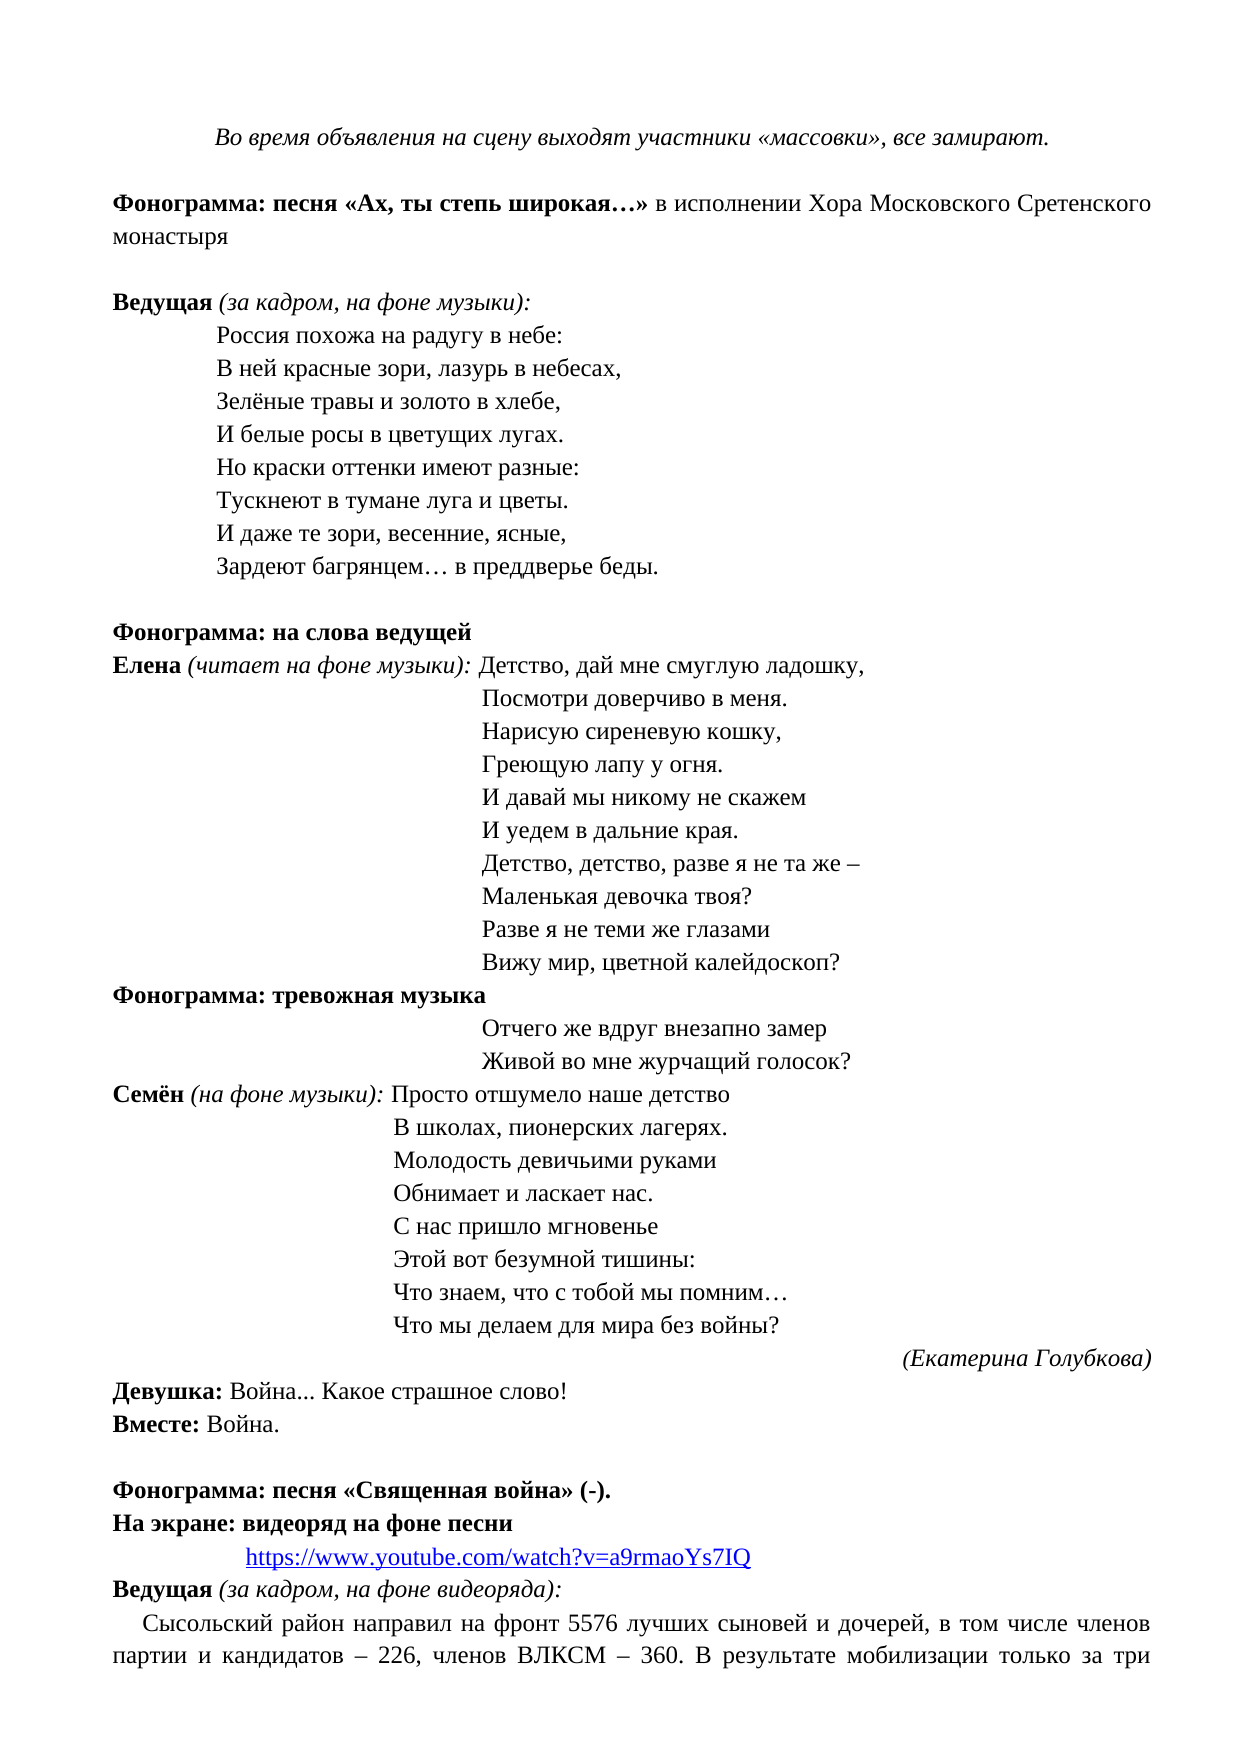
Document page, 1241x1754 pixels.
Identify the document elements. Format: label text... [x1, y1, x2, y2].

text (Екатерина Голубкова) [112, 1343, 1152, 1372]
text Обнимает и ласкает нас. [112, 1178, 1152, 1207]
text Россия похожа на радугу в небе: [112, 320, 1152, 348]
text Семён (на фоне музыки): Просто отшумело наше детство [112, 1079, 1152, 1108]
text Детство, детство, разве я не та же – [112, 848, 1152, 877]
text Елена (читает на фоне музыки): Детство, дай мне смуглую ладошку, [112, 650, 1152, 679]
text Отчего же вдруг внезапно замер [112, 1013, 1152, 1042]
text Во время объявления на сцену выходят участники «массовки», все замирают. [112, 122, 1152, 150]
text Фонограмма: песня «Священная война» (-). [112, 1476, 1152, 1504]
text Что знаем, что с тобой мы помним… [112, 1277, 1152, 1306]
text Фонограмма: на слова ведущей [112, 617, 1152, 646]
text Молодость девичьими руками [112, 1145, 1152, 1174]
text Маленькая девочка твоя? [112, 881, 1152, 910]
text Но краски оттенки имеют разные: [112, 452, 1152, 481]
text Тускнеют в тумане луга и цветы. [112, 485, 1152, 514]
text Ведущая (за кадром, на фоне видеоряда): [112, 1574, 1152, 1603]
text На экране: видеоряд на фоне песни [112, 1508, 1152, 1537]
text Нарисую сиреневую кошку, [112, 716, 1152, 745]
text Греющую лапу у огня. [112, 749, 1152, 778]
text Вместе: Война. [112, 1409, 1152, 1438]
text И давай мы никому не скажем [112, 782, 1152, 811]
text И белые росы в цветущих лугах. [112, 419, 1152, 448]
text Фонограмма: песня «Ах, ты степь широкая…» в исполнении Хора Московского Сретенского монастыря [112, 188, 1152, 249]
text В школах, пионерских лагерях. [112, 1112, 1152, 1141]
text И уедем в дальние края. [112, 815, 1152, 844]
text Что мы делаем для мира без войны? [112, 1310, 1152, 1339]
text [112, 1608, 1152, 1669]
text С нас пришло мгновенье [112, 1211, 1152, 1240]
text Зардеют багрянцем… в преддверье беды. [112, 551, 1152, 580]
text И даже те зори, весенние, ясные, [112, 518, 1152, 547]
text Живой во мне журчащий голосок? [112, 1046, 1152, 1075]
text Посмотри доверчиво в меня. [112, 683, 1152, 712]
text Вижу мир, цветной калейдоскоп? [112, 947, 1152, 976]
text Фонограмма: тревожная музыка [112, 980, 1152, 1009]
text Девушка: Война... Какое страшное слово! [112, 1376, 1152, 1405]
text В ней красные зори, лазурь в небесах, [112, 353, 1152, 382]
text Этой вот безумной тишины: [112, 1244, 1152, 1273]
text Зелёные травы и золото в хлебе, [112, 386, 1152, 414]
text Ведущая (за кадром, на фоне музыки): [112, 287, 1152, 316]
text Разве я не теми же глазами [112, 914, 1152, 943]
text https://www.youtube.com/watch?v=a9rmaoYs7IQ [112, 1542, 1152, 1570]
